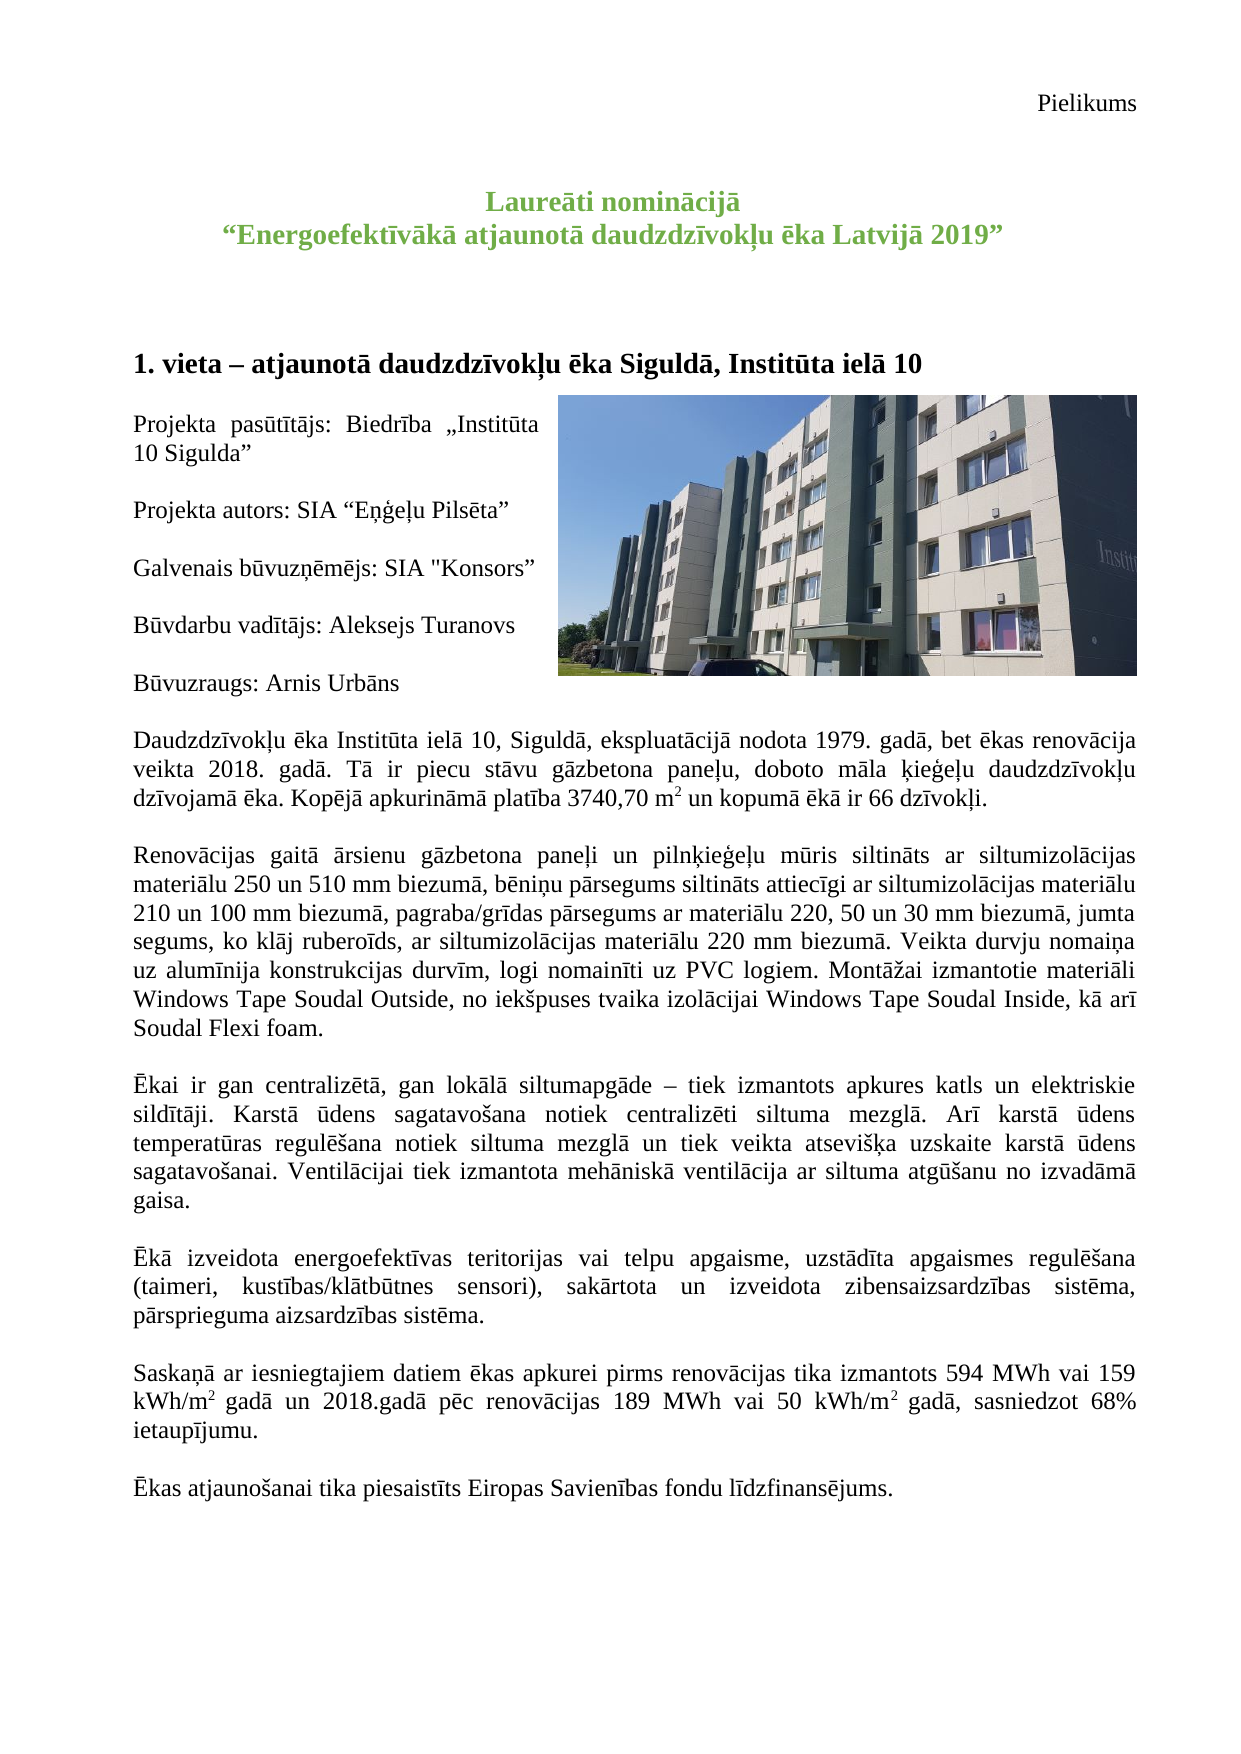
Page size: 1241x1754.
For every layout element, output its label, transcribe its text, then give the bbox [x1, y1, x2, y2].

text Galvenais būvuzņēmējs: SIA "Konsors” [133, 553, 558, 581]
text Ēkā izveidota energoefektīvas teritorijas vai telpu apgaisme, uzstādīta apgaismes regulēšana (taimeri, kustības/klātbūtnes sensori), sakārtota un izveidota zibensaizsardzības sistēma, pārsprieguma aizsardzības sistēma. [133, 1243, 1137, 1329]
text Pielikums [133, 88, 1137, 117]
text 1. vieta – atjaunotā daudzdzīvokļu ēka Siguldā, Institūta ielā 10 [133, 347, 1137, 380]
text Būvdarbu vadītājs: Aleksejs Turanovs [133, 610, 558, 639]
text Laureāti nominācijā [88, 184, 1137, 217]
text Daudzdzīvokļu ēka Institūta ielā 10, Siguldā, ekspluatācijā nodota 1979. gadā, bet ēkas renovācija veikta 2018. gadā. Tā ir piecu stāvu gāzbetona paneļu, doboto māla ķieģeļu daudzdzīvokļu dzīvojamā ēka. Kopējā apkurināmā platība 3740,70 m2 un kopumā ēkā ir 66 dzīvokļi. [133, 725, 1137, 811]
text Būvuzraugs: Arnis Urbāns [133, 668, 1137, 696]
text Ēkai ir gan centralizētā, gan lokālā siltumapgāde – tiek izmantots apkures katls un elektriskie sildītāji. Karstā ūdens sagatavošana notiek centralizēti siltuma mezglā. Arī karstā ūdens temperatūras regulēšana notiek siltuma mezglā un tiek veikta atsevišķa uzskaite karstā ūdens sagatavošanai. Ventilācijai tiek izmantota mehāniskā ventilācija ar siltuma atgūšanu no izvadāmā gaisa. [133, 1070, 1137, 1214]
text Renovācijas gaitā ārsienu gāzbetona paneļi un pilnķieģeļu mūris siltināts ar siltumizolācijas materiālu 250 un 510 mm biezumā, bēniņu pārsegums siltināts attiecīgi ar siltumizolācijas materiālu 210 un 100 mm biezumā, pagraba/grīdas pārsegums ar materiālu 220, 50 un 30 mm biezumā, jumta segums, ko klāj ruberoīds, ar siltumizolācijas materiālu 220 mm biezumā. Veikta durvju nomaiņa uz alumīnija konstrukcijas durvīm, logi nomainīti uz PVC logiem. Montāžai izmantotie materiāli Windows Tape Soudal Outside, no iekšpuses tvaika izolācijai Windows Tape Soudal Inside, kā arī Soudal Flexi foam. [133, 840, 1137, 1041]
text “Energoefektīvākā atjaunotā daudzdzīvokļu ēka Latvijā 2019” [88, 217, 1137, 251]
text Ēkas atjaunošanai tika piesaistīts Eiropas Savienības fondu līdzfinansējums. [133, 1473, 1137, 1501]
text Saskaņā ar iesniegtajiem datiem ēkas apkurei pirms renovācijas tika izmantots 594 MWh vai 159 kWh/m2 gadā un 2018.gadā pēc renovācijas 189 MWh vai 50 kWh/m2 gadā, sasniedzot 68% ietaupījumu. [133, 1358, 1137, 1444]
text Projekta autors: SIA “Eņģeļu Pilsēta” [133, 495, 558, 524]
picture [558, 395, 1137, 676]
text Projekta pasūtītājs: Biedrība „Institūta 10 Sigulda” [133, 409, 558, 466]
